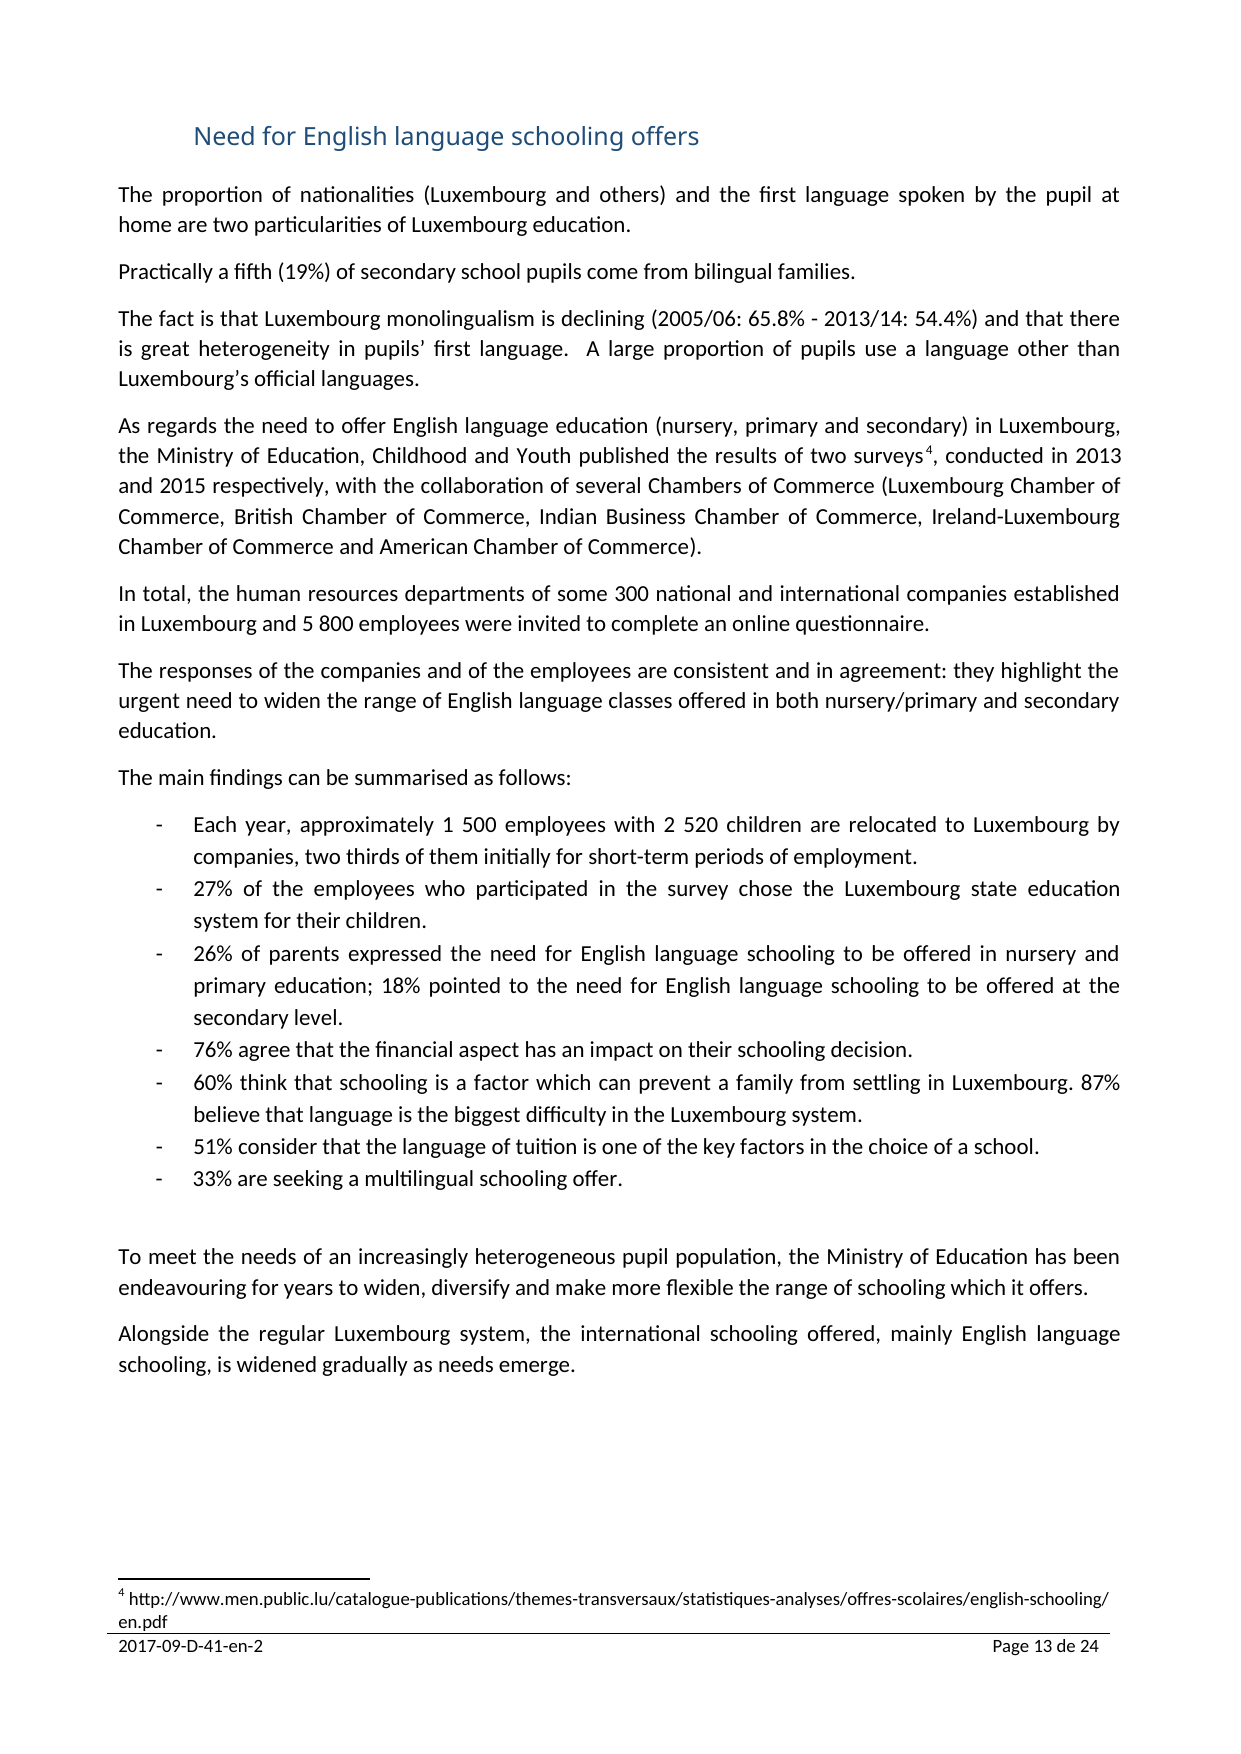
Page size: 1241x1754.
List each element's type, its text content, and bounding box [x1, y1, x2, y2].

list 60% think that schooling is a factor which can prevent a family from settling in Luxembourg. 87% believe that language is the biggest difficulty in the Luxembourg system. [156, 1068, 1122, 1128]
text In total, the human resources departments of some 300 national and international companies established in Luxembourg and 5 800 employees were invited to complete an online questionnaire. [118, 579, 1122, 637]
text The fact is that Luxembourg monolingualism is declining (2005/06: 65.8% - 2013/14: 54.4%) and that there is great heterogeneity in pupils’ first language. A large proportion of pupils use a language other than Luxembourg’s official languages. [118, 304, 1122, 392]
text To meet the needs of an increasingly heterogeneous pupil population, the Ministry of Education has been endeavouring for years to widen, diversify and make more flexible the range of schooling which it offers. [118, 1242, 1122, 1301]
list 76% agree that the financial aspect has an impact on their schooling decision. [156, 1035, 1122, 1063]
text As regards the need to offer English language education (nursery, primary and secondary) in Luxembourg, the Ministry of Education, Childhood and Youth published the results of two surveys, conducted in 2013 and 2015 respectively, with the collaboration of several Chambers of Commerce (Luxembourg Chamber of Commerce, British Chamber of Commerce, Indian Business Chamber of Commerce, Ireland-Luxembourg Chamber of Commerce and American Chamber of Commerce). [118, 411, 1122, 560]
list Each year, approximately 1 500 employees with 2 520 children are relocated to Luxembourg by companies, two thirds of them initially for short-term periods of employment. [156, 810, 1122, 870]
text The proportion of nationalities (Luxembourg and others) and the first language spoken by the pupil at home are two particularities of Luxembourg education. [118, 180, 1122, 238]
text Practically a fifth (19%) of secondary school pupils come from bilingual families. [118, 257, 1122, 285]
text Need for English language schooling offers [118, 118, 1122, 152]
text The main findings can be summarised as follows: [118, 763, 1122, 791]
list 33% are seeking a multilingual schooling offer. [155, 1164, 1122, 1192]
text The responses of the companies and of the employees are consistent and in agreement: they highlight the urgent need to widen the range of English language classes offered in both nursery/primary and secondary education. [118, 656, 1122, 744]
list 51% consider that the language of tuition is one of the key factors in the choice of a school. [156, 1132, 1122, 1160]
text Alongside the regular Luxembourg system, the international schooling offered, mainly English language schooling, is widened gradually as needs emerge. [118, 1319, 1122, 1378]
list 26% of parents expressed the need for English language schooling to be offered in nursery and primary education; 18% pointed to the need for English language schooling to be offered at the secondary level. [156, 939, 1122, 1031]
list 27% of the employees who participated in the survey chose the Luxembourg state education system for their children. [156, 874, 1122, 935]
